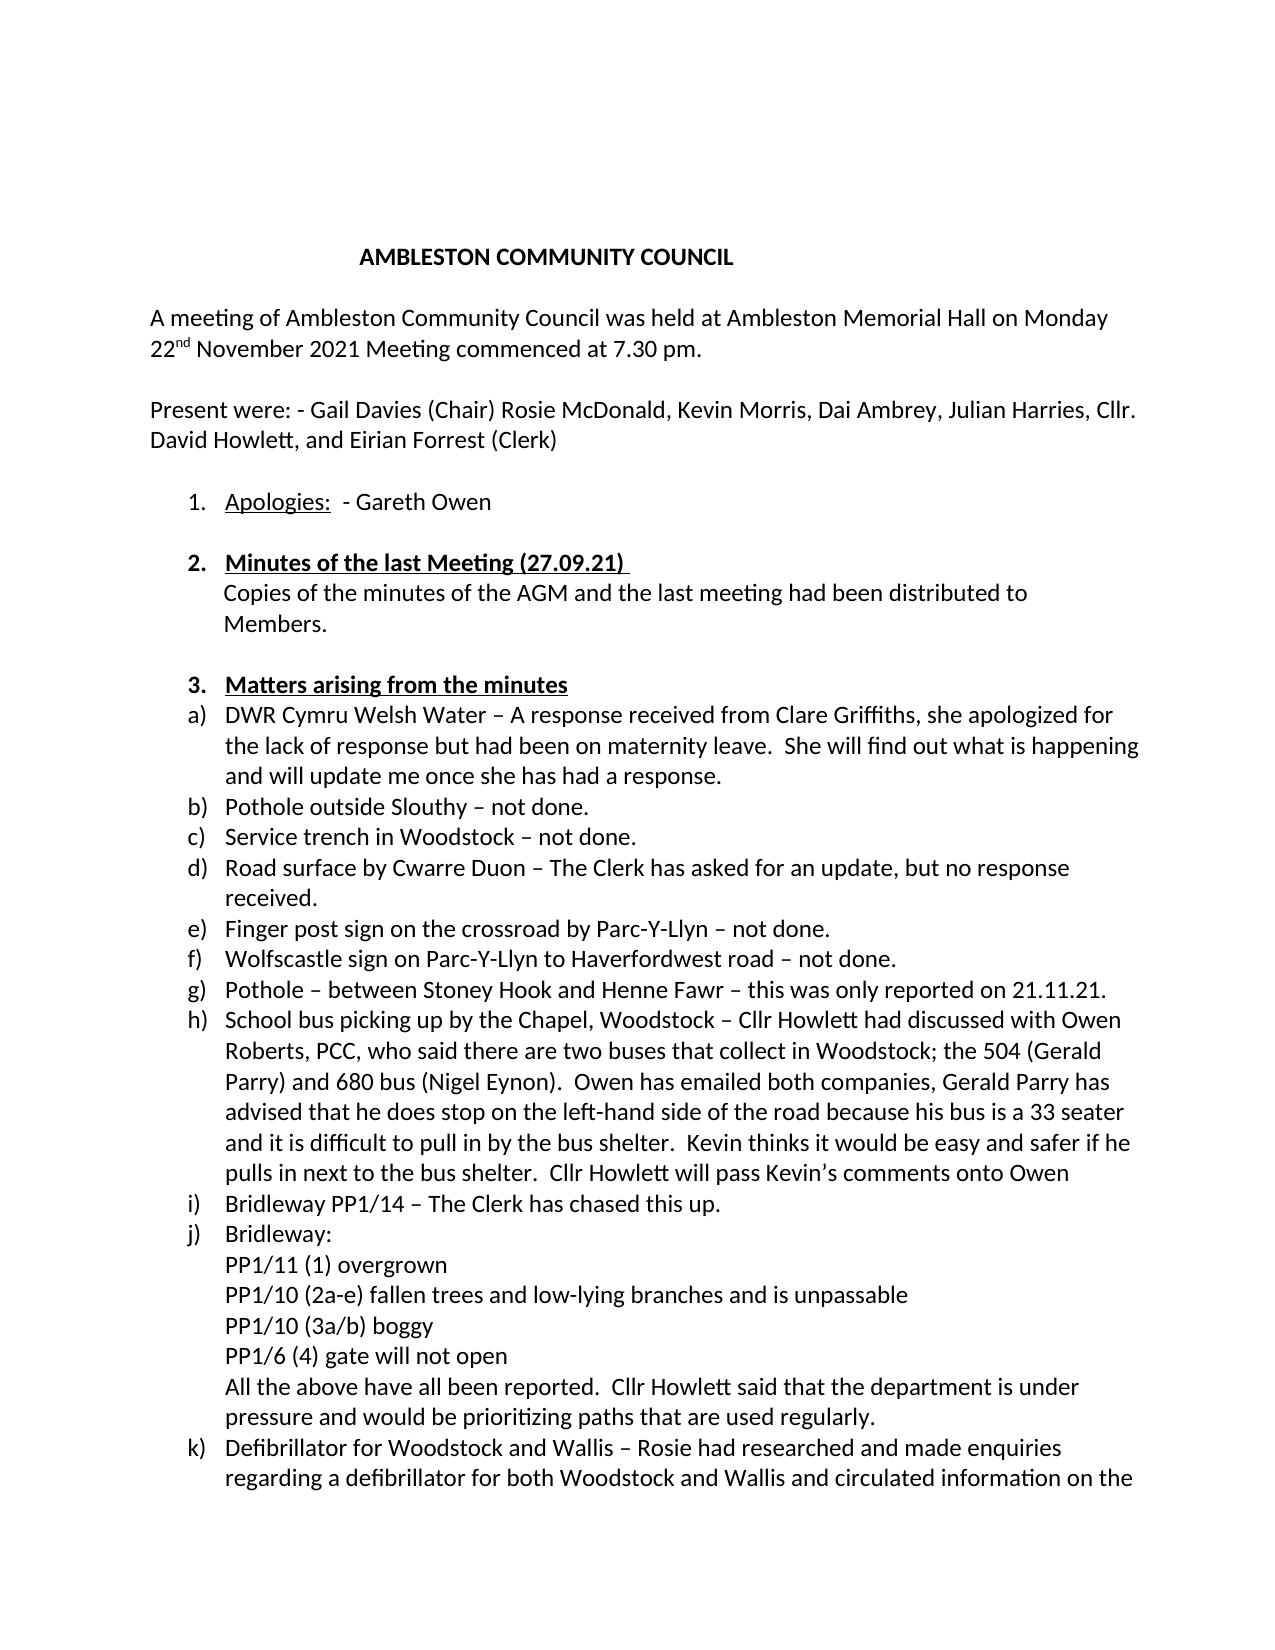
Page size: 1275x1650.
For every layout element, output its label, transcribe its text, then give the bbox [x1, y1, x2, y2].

list Minutes of the last Meeting (27.09.21) [187, 547, 1144, 577]
list PP1/11 (1) overgrown [225, 1249, 1144, 1279]
list PP1/10 (3a/b) boggy [225, 1310, 1144, 1340]
text Members. [150, 608, 1144, 638]
list Bridleway PP1/14 – The Clerk has chased this up. [187, 1188, 1144, 1218]
list Apologies: - Gareth Owen [187, 486, 1144, 516]
text A meeting of Ambleston Community Council was held at Ambleston Memorial Hall on Monday 22nd November 2021 Meeting commenced at 7.30 pm. [150, 303, 1125, 364]
list DWR Cymru Welsh Water – A response received from Clare Griffiths, she apologized for the lack of response but had been on maternity leave. She will find out what is happening and will update me once she has had a response. [187, 699, 1144, 791]
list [187, 1432, 1144, 1493]
list All the above have all been reported. Cllr Howlett said that the department is under pressure and would be prioritizing paths that are used regularly. [225, 1371, 1144, 1432]
text Present were: - Gail Davies (Chair) Rosie McDonald, Kevin Morris, Dai Ambrey, Julian Harries, Cllr. David Howlett, and Eirian Forrest (Clerk) [150, 394, 1144, 455]
text AMBLESTON COMMUNITY COUNCIL [150, 242, 1125, 272]
list Wolfscastle sign on Parc-Y-Llyn to Haverfordwest road – not done. [187, 943, 1144, 974]
list Service trench in Woodstock – not done. [187, 821, 1144, 852]
list School bus picking up by the Chapel, Woodstock – Cllr Howlett had discussed with Owen Roberts, PCC, who said there are two buses that collect in Woodstock; the 504 (Gerald Parry) and 680 bus (Nigel Eynon). Owen has emailed both companies, Gerald Parry has advised that he does stop on the left-hand side of the road because his bus is a 33 seater and it is difficult to pull in by the bus shelter. Kevin thinks it would be easy and safer if he pulls in next to the bus shelter. Cllr Howlett will pass Kevin’s comments onto Owen [187, 1004, 1144, 1188]
text Copies of the minutes of the AGM and the last meeting had been distributed to [150, 577, 1144, 608]
list Matters arising from the minutes [187, 669, 1144, 699]
list PP1/10 (2a-e) fallen trees and low-lying branches and is unpassable [225, 1279, 1144, 1310]
list Finger post sign on the crossroad by Parc-Y-Llyn – not done. [187, 913, 1144, 943]
list Road surface by Cwarre Duon – The Clerk has asked for an update, but no response received. [187, 852, 1144, 913]
list Pothole – between Stoney Hook and Henne Fawr – this was only reported on 21.11.21. [187, 974, 1144, 1004]
list PP1/6 (4) gate will not open [225, 1340, 1144, 1371]
list Pothole outside Slouthy – not done. [187, 791, 1144, 821]
list Bridleway: [187, 1218, 1144, 1249]
